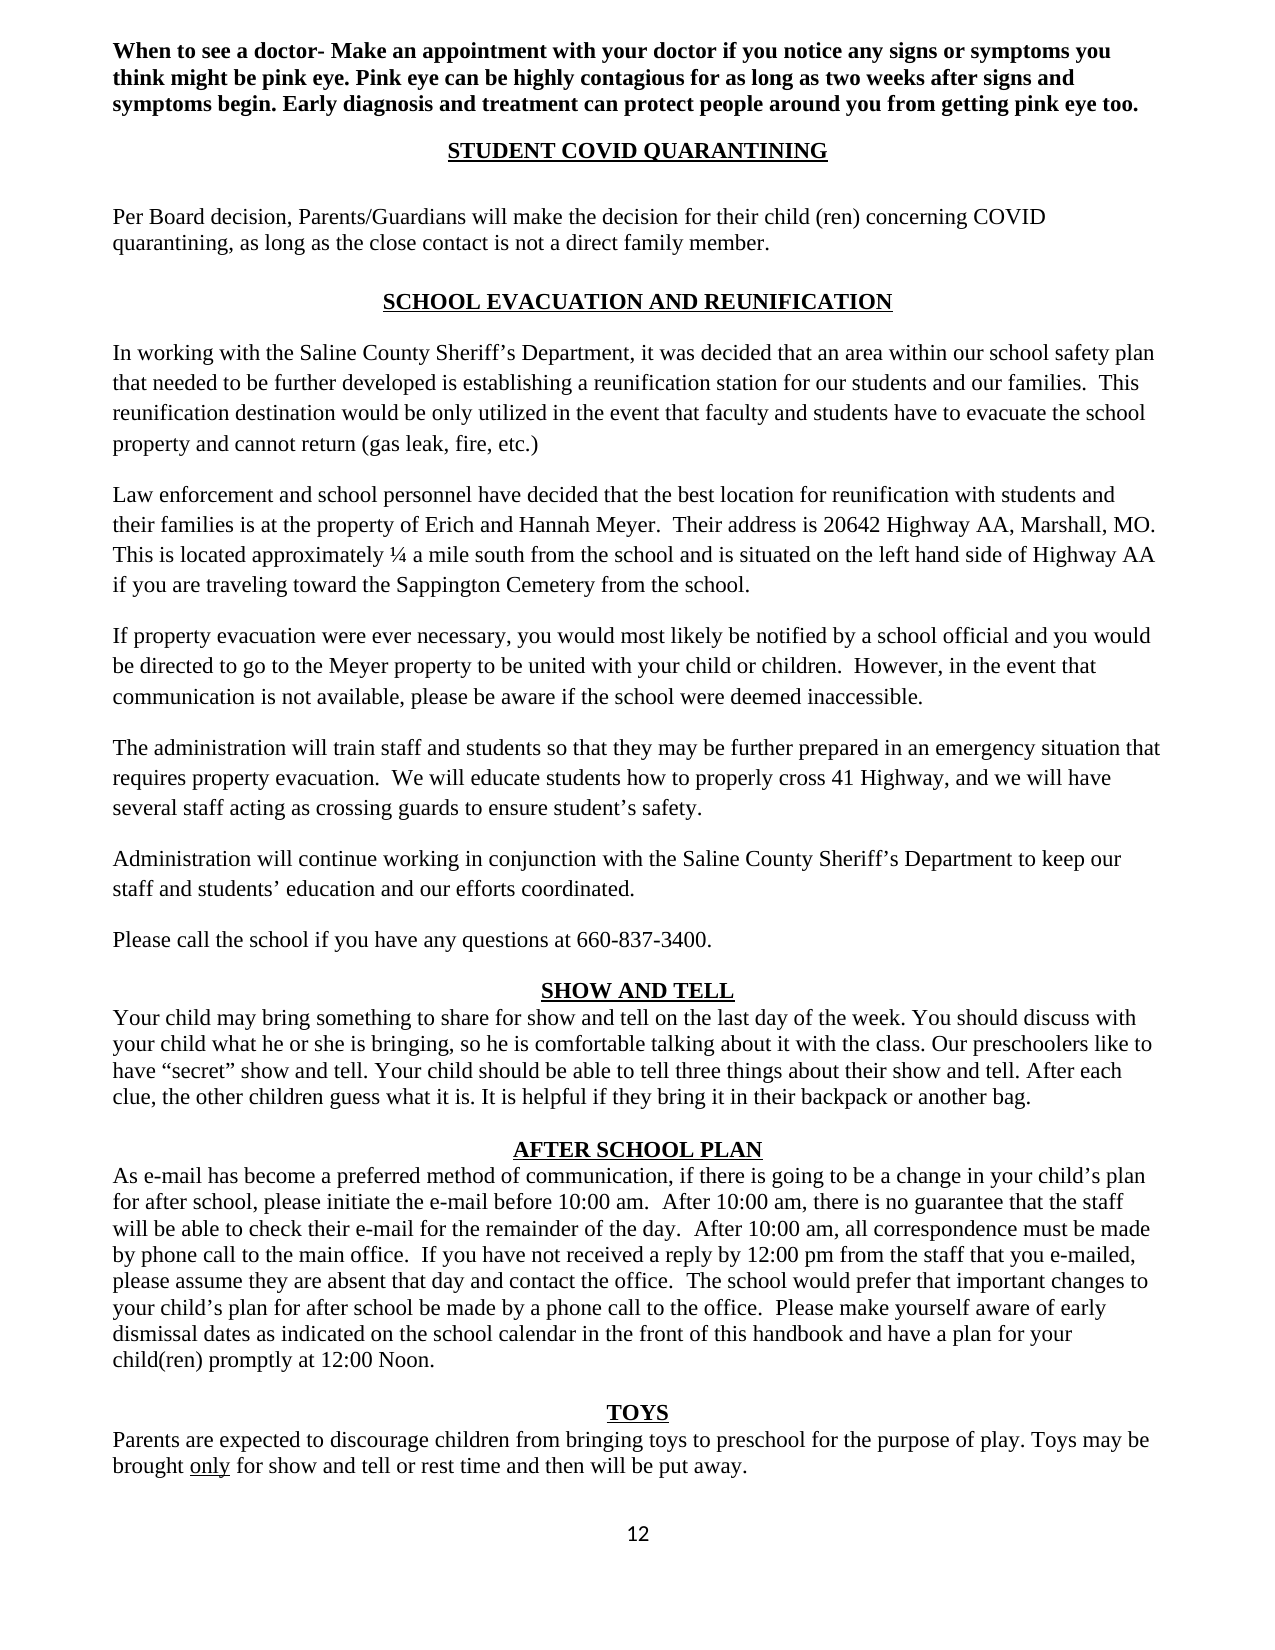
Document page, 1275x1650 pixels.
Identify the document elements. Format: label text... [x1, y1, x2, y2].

text The administration will train staff and students so that they may be further prepared in an emergency situation that requires property evacuation. We will educate students how to properly cross 41 Highway, and we will have several staff acting as crossing guards to ensure student’s safety. [112, 734, 1162, 821]
text Law enforcement and school personnel have decided that the best location for reunification with students and their families is at the property of Erich and Hannah Meyer. Their address is 20642 Highway AA, Marshall, MO. This is located approximately ¼ a mile south from the school and is situated on the left hand side of Highway AA if you are traveling toward the Sappington Cemetery from the school. [112, 481, 1162, 598]
text When to see a doctor- Make an appointment with your doctor if you notice any signs or symptoms you think might be pink eye. Pink eye can be highly contagious for as long as two weeks after signs and symptoms begin. Early diagnosis and treatment can protect people around you from getting pink eye too. [112, 37, 1162, 117]
text If property evacuation were ever necessary, you would most likely be notified by a school official and you would be directed to go to the Meyer property to be united with your child or children. However, in the event that communication is not available, please be aware if the school were deemed inaccessible. [112, 622, 1162, 709]
text TOYS [112, 1399, 1162, 1426]
text In working with the Saline County Sheriff’s Department, it was decided that an area within our school safety plan that needed to be further developed is establishing a reunification station for our students and our families. This reunification destination would be only utilized in the event that faculty and students have to evacuate the school property and cannot return (gas leak, fire, etc.) [112, 339, 1162, 456]
text STUDENT COVID QUARANTINING [112, 137, 1162, 164]
text Your child may bring something to share for show and tell on the last day of the week. You should discuss with your child what he or she is bringing, so he is comfortable talking about it with the class. Our preschoolers like to have “secret” show and tell. Your child should be able to tell three things about their show and tell. After each clue, the other children guess what it is. It is helpful if they bring it in their backpack or another bag. [112, 1004, 1162, 1109]
text Administration will continue working in conjunction with the Saline County Sheriff’s Department to keep our staff and students’ education and our efforts coordinated. [112, 845, 1162, 902]
text Please call the school if you have any questions at 660-837-3400. [112, 927, 1162, 953]
text As e-mail has become a preferred method of communication, if there is going to be a change in your child’s plan for after school, please initiate the e-mail before 10:00 am. After 10:00 am, there is no guarantee that the staff will be able to check their e-mail for the remainder of the day. After 10:00 am, all correspondence must be made by phone call to the main office. If you have not received a reply by 12:00 pm from the staff that you e-mailed, please assume they are absent that day and contact the office. The school would prefer that important changes to your child’s plan for after school be made by a phone call to the office. Please make yourself aware of early dismissal dates as indicated on the school calendar in the front of this handbook and have a plan for your child(ren) promptly at 12:00 Noon. [112, 1162, 1162, 1373]
text SHOW AND TELL [112, 978, 1162, 1004]
text Parents are expected to discourage children from bringing toys to preschool for the purpose of play. Toys may be brought only for show and tell or rest time and then will be put away. [112, 1426, 1162, 1478]
text SCHOOL EVACUATION AND REUNIFICATION [112, 288, 1162, 314]
text AFTER SCHOOL PLAN [112, 1136, 1162, 1162]
text Per Board decision, Parents/Guardians will make the decision for their child (ren) concerning COVID quarantining, as long as the close contact is not a direct family member. [112, 203, 1162, 255]
